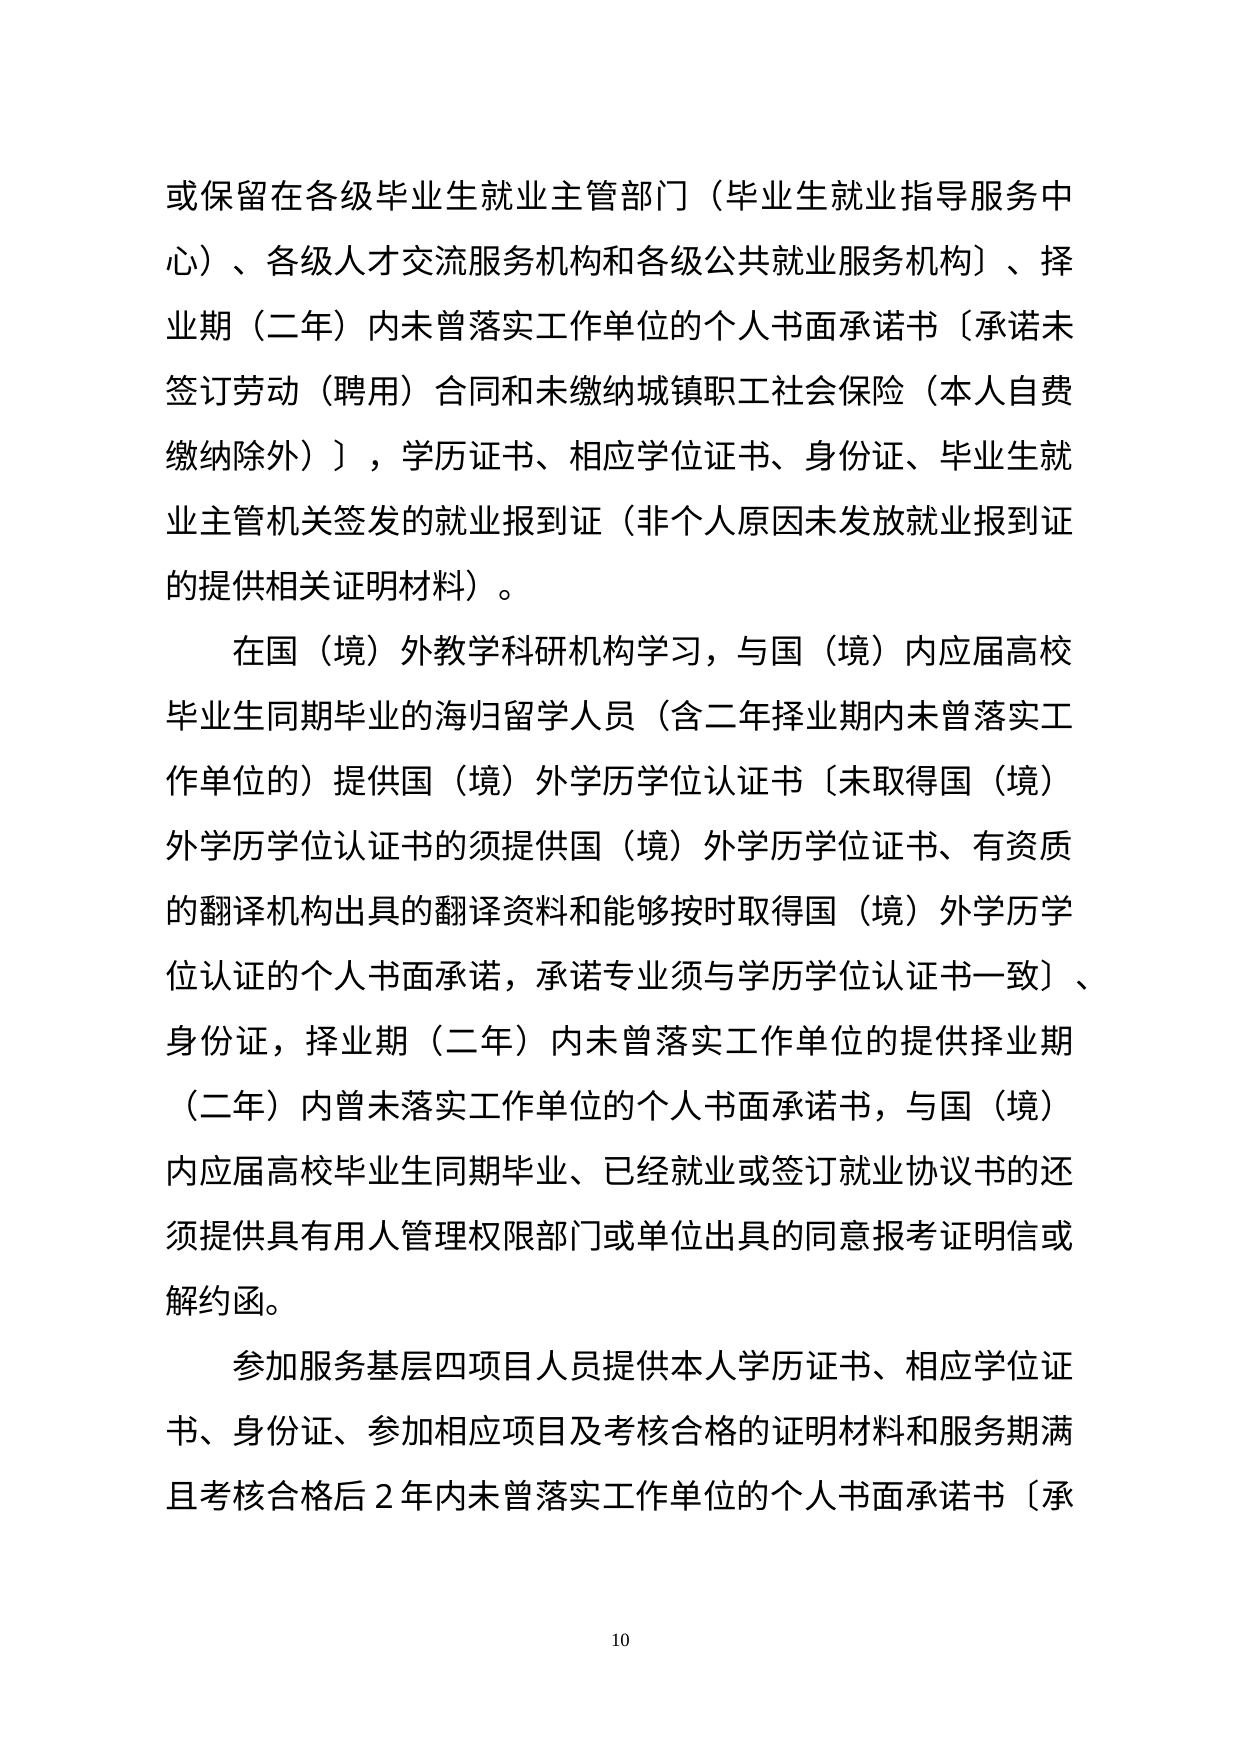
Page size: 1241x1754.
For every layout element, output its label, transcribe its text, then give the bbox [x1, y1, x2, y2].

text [165, 162, 1075, 617]
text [165, 1332, 1075, 1527]
text 在国（境）外教学科研机构学习，与国（境）内应届高校毕业生同期毕业的海归留学人员（含二年择业期内未曾落实工作单位的）提供国（境）外学历学位认证书〔未取得国（境）外学历学位认证书的须提供国（境）外学历学位证书、有资质的翻译机构出具的翻译资料和能够按时取得国（境）外学历学位认证的个人书面承诺，承诺专业须与学历学位认证书一致〕、身份证，择业期（二年）内未曾落实工作单位的提供择业期（二年）内曾未落实工作单位的个人书面承诺书，与国（境）内应届高校毕业生同期毕业、已经就业或签订就业协议书的还须提供具有用人管理权限部门或单位出具的同意报考证明信或解约函。 [165, 617, 1075, 1332]
